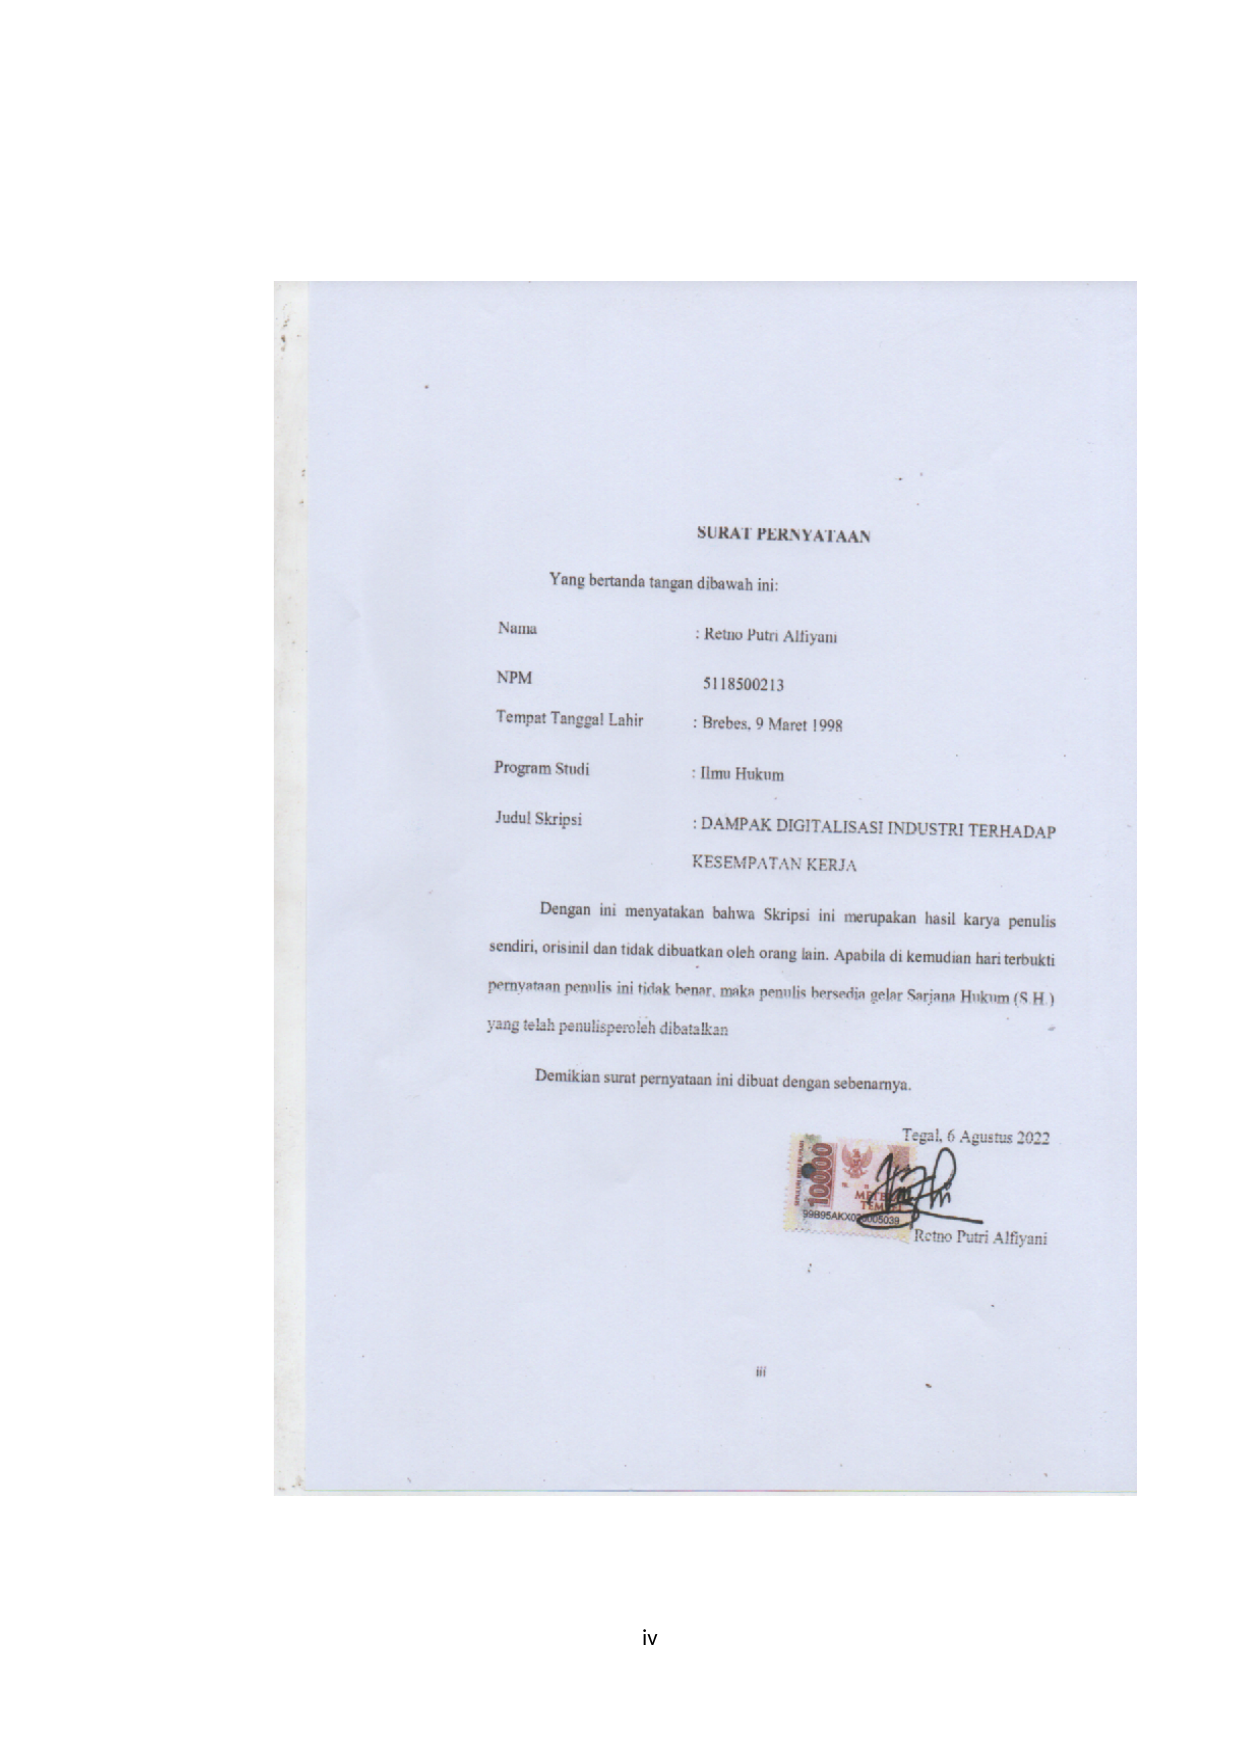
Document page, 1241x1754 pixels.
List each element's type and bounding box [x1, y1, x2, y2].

picture [273, 281, 1137, 1496]
